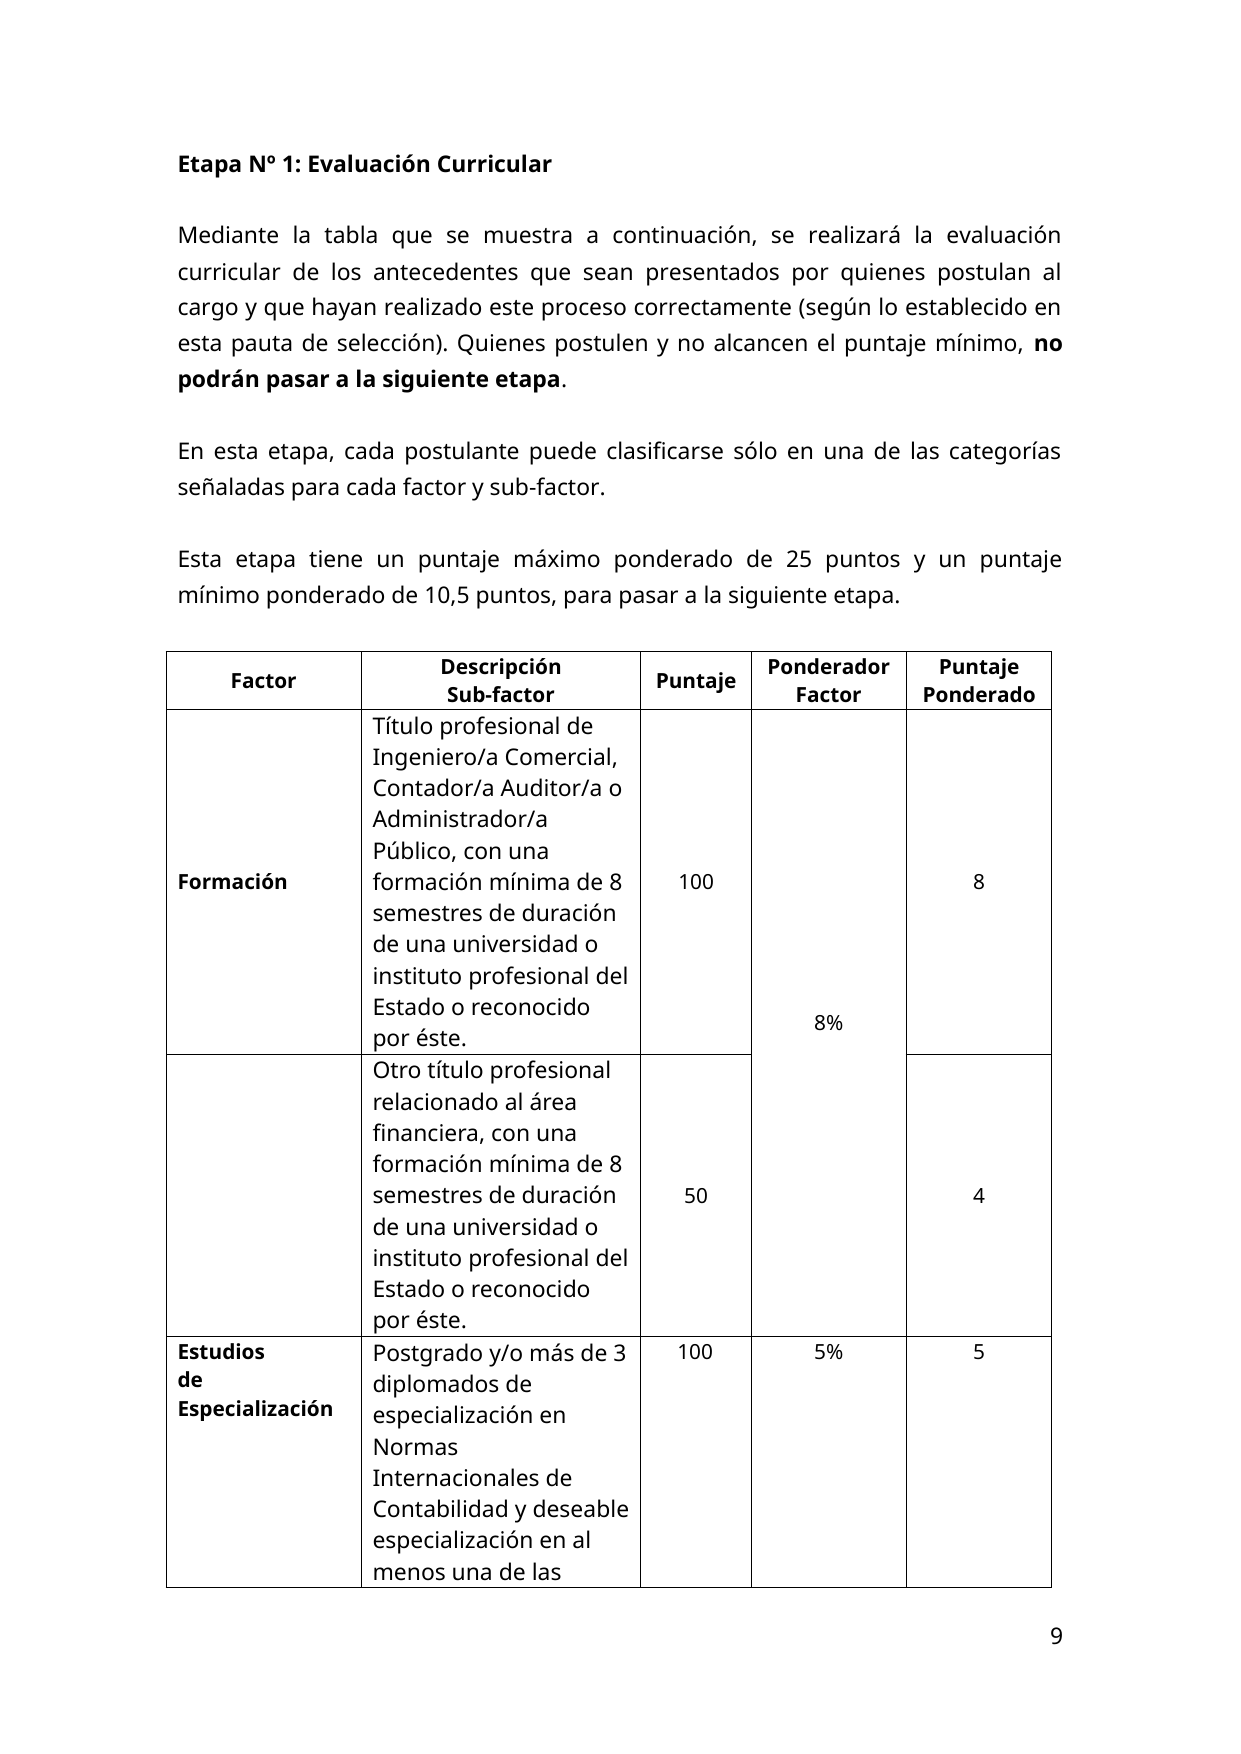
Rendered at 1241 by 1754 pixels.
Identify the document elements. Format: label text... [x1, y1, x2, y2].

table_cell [362, 1337, 640, 1587]
table_cell 100 [641, 1337, 751, 1587]
table_cell 5 [907, 1337, 1051, 1587]
text En esta etapa, cada postulante puede clasificarse sólo en una de las categorías señaladas para cada factor y sub-factor. [177, 435, 1063, 502]
table_cell 4 [907, 1055, 1051, 1336]
table_header Puntaje Ponderado [907, 652, 1051, 709]
table_cell Título profesional de Ingeniero/a Comercial, Contador/a Auditor/a o Administrador/a Público, con una formación mínima de 8 semestres de duración de una universidad o instituto profesional del Estado o reconocido por éste. [362, 710, 640, 1053]
table_cell Otro título profesional relacionado al área financiera, con una formación mínima de 8 semestres de duración de una universidad o instituto profesional del Estado o reconocido por éste. [362, 1055, 640, 1336]
table_cell 8% [752, 710, 906, 1336]
text Etapa Nº 1: Evaluación Curricular [177, 148, 1063, 179]
table_cell 8 [907, 710, 1051, 1053]
table_cell Formación [167, 710, 361, 1053]
table_header Puntaje [641, 652, 751, 709]
table_cell 100 [641, 710, 751, 1053]
table_header Descripción Sub-factor [362, 652, 640, 709]
table_cell 5% [752, 1337, 906, 1587]
table_cell 50 [641, 1055, 751, 1336]
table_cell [167, 1337, 361, 1587]
table_header Ponderador Factor [752, 652, 906, 709]
table_cell [167, 1055, 361, 1336]
table_header Factor [167, 652, 361, 709]
text Mediante la tabla que se muestra a continuación, se realizará la evaluación curricular de los antecedentes que sean presentados por quienes postulan al cargo y que hayan realizado este proceso correctamente (según lo establecido en esta pauta de selección). Quienes postulen y no alcancen el puntaje mínimo, no podrán pasar a la siguiente etapa. [177, 219, 1063, 394]
text Esta etapa tiene un puntaje máximo ponderado de 25 puntos y un puntaje mínimo ponderado de 10,5 puntos, para pasar a la siguiente etapa. [177, 543, 1063, 610]
